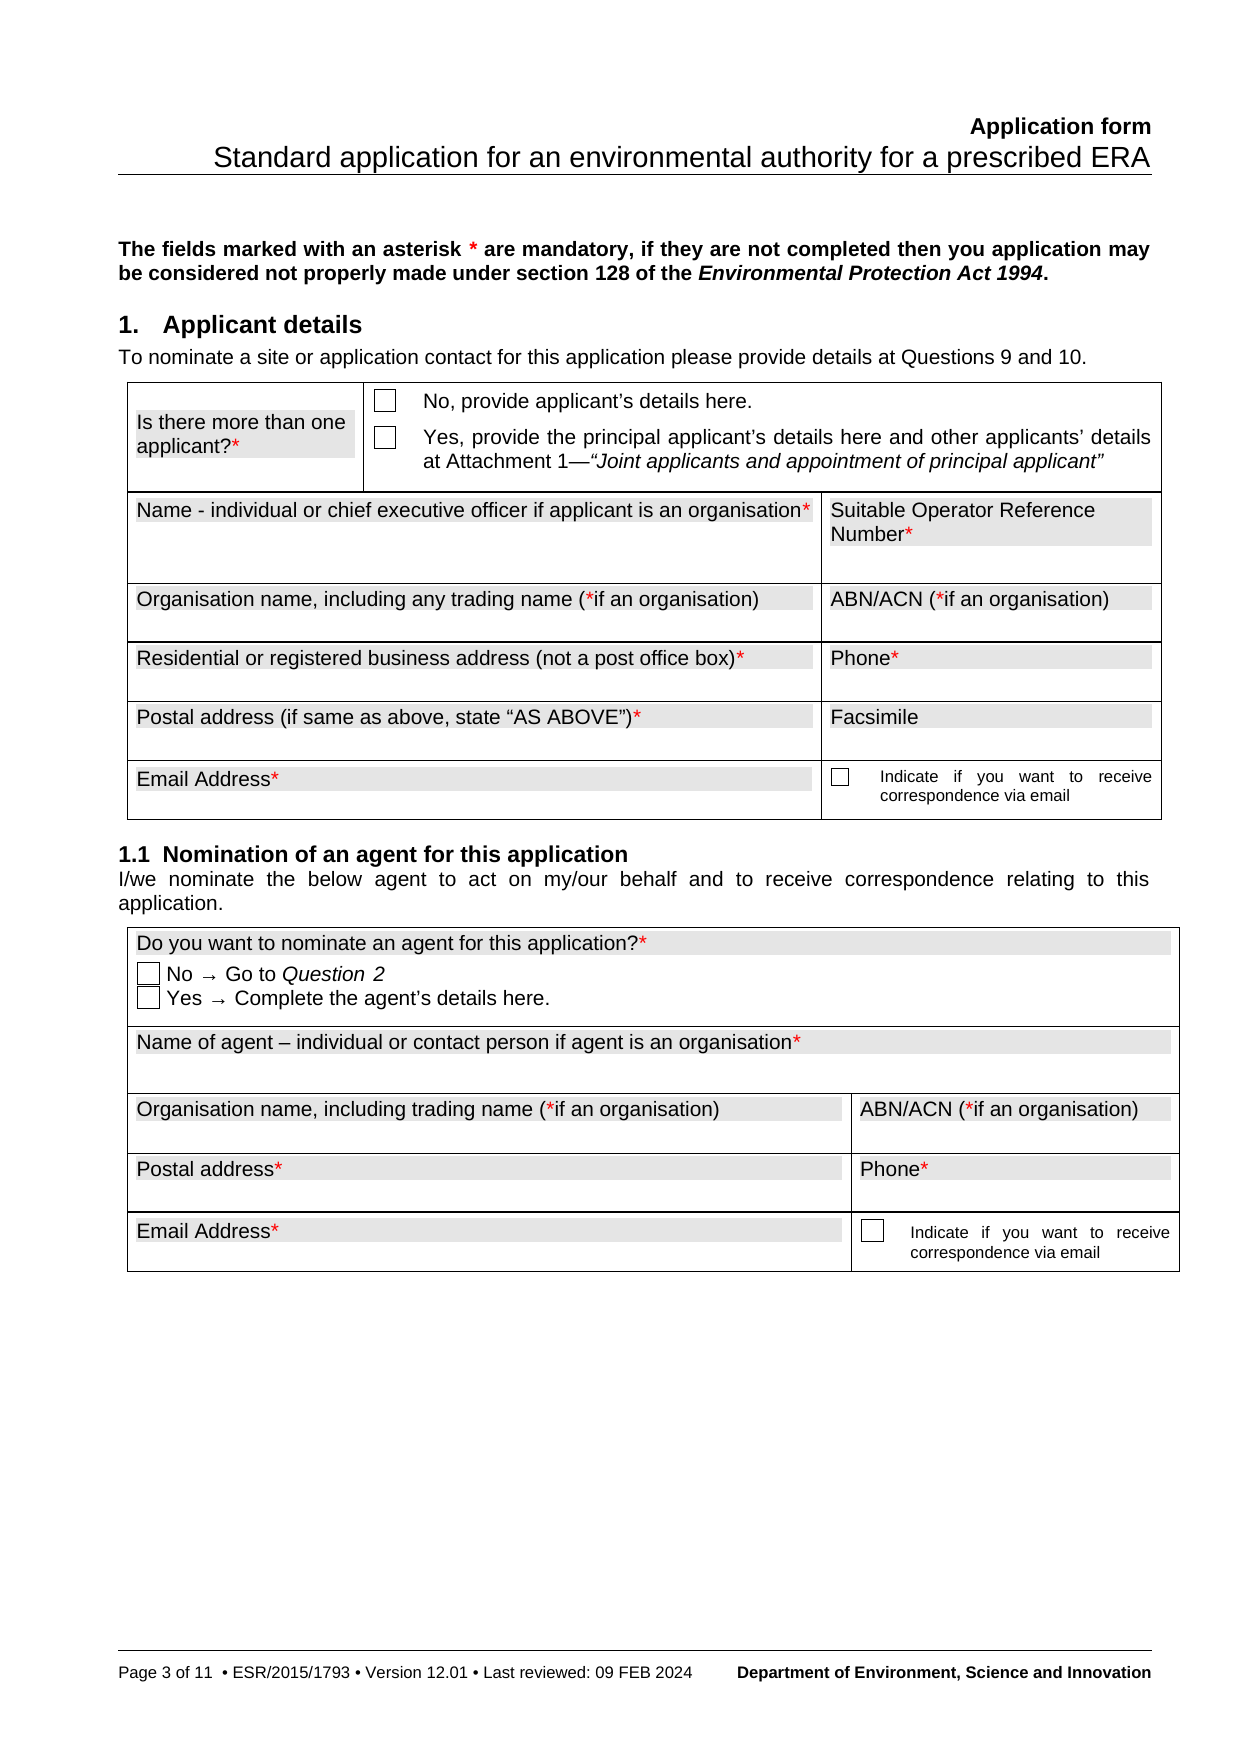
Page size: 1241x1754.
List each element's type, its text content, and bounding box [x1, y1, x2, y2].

text The fields marked with an asterisk * are mandatory, if they are not completed then you application may be considered not properly made under section 128 of the Environmental Protection Act 1994. [118, 237, 1152, 285]
text To nominate a site or application contact for this application please provide details at Questions 9 and 10. [118, 345, 1152, 369]
table_cell Email Address* [128, 761, 821, 819]
table_cell Postal address* [128, 1154, 851, 1211]
table_cell Phone* [822, 643, 1161, 701]
subtitle Nomination of an agent for this application [118, 841, 1152, 867]
subtitle Applicant details [118, 310, 1152, 339]
table_cell Organisation name, including trading name (*if an organisation) [128, 1094, 851, 1152]
table_cell Indicate if you want to receive correspondence via email [822, 761, 1161, 819]
table_cell ABN/ACN (*if an organisation) [822, 584, 1161, 641]
table_cell Indicate if you want to receive correspondence via email [852, 1213, 1179, 1271]
table_cell Facsimile [822, 702, 1161, 759]
table_cell Residential or registered business address (not a post office box)* [128, 643, 821, 701]
table_header Do you want to nominate an agent for this application?* No → Go to Question 2 Yes → Complete the agent’s details here. [128, 928, 1179, 1026]
table_cell Phone* [852, 1154, 1179, 1211]
table_cell Organisation name, including any trading name (*if an organisation) [128, 584, 821, 641]
text I/we nominate the below agent to act on my/our behalf and to receive correspondence relating to this application. [118, 867, 1152, 915]
table_cell Email Address* [128, 1213, 851, 1271]
table_cell Suitable Operator Reference Number* [822, 493, 1161, 582]
table_cell Name of agent – individual or contact person if agent is an organisation* [128, 1027, 1179, 1093]
table_cell Name - individual or chief executive officer if applicant is an organisation* [128, 493, 821, 582]
table_cell ABN/ACN (*if an organisation) [852, 1094, 1179, 1152]
table_cell Postal address (if same as above, state “AS ABOVE”)* [128, 702, 821, 759]
table_header Is there more than one applicant?* [128, 383, 363, 491]
table_header No, provide applicant’s details here. Yes, provide the principal applicant’s details here and other applicants’ details at Attachment 1—“Joint applicants and appointment of principal applicant” [364, 383, 1161, 491]
